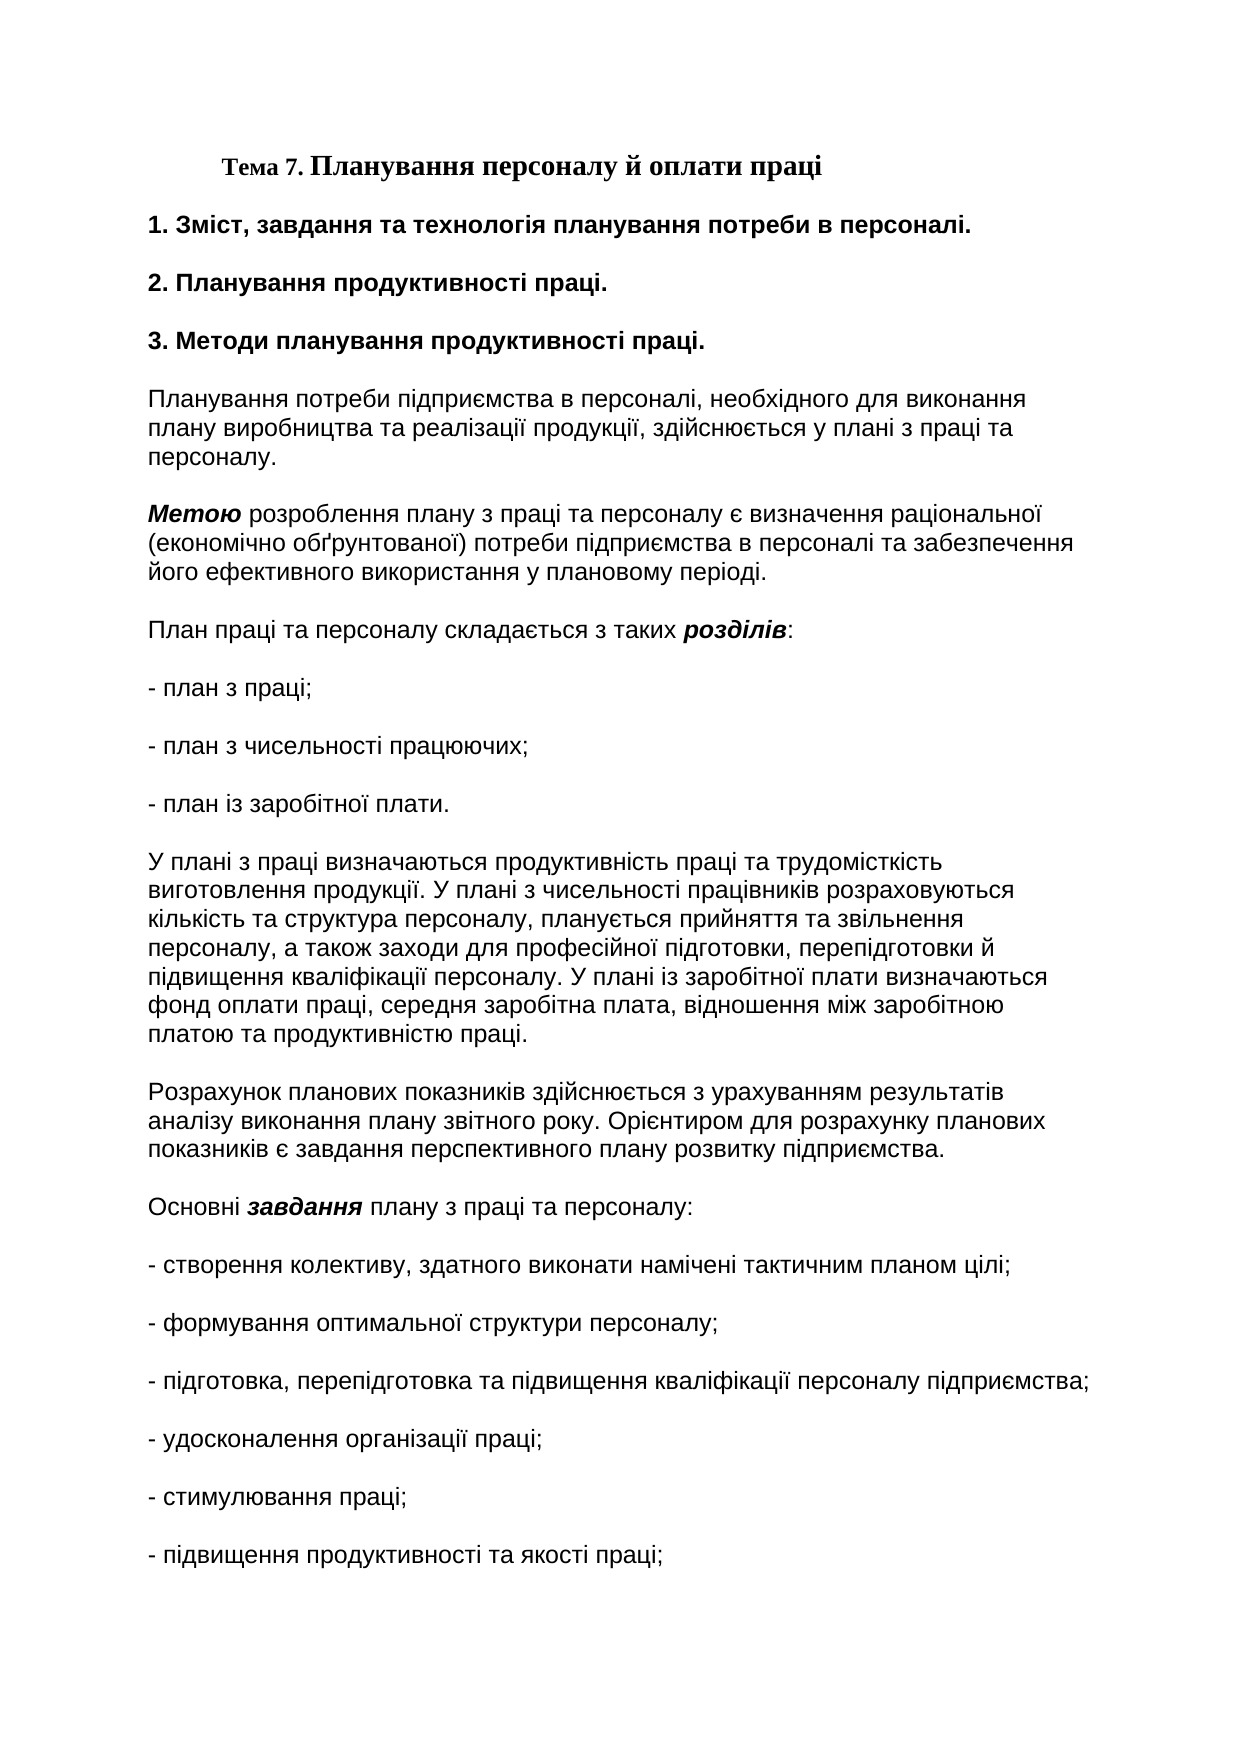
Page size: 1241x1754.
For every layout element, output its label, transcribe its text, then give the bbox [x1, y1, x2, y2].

text Планування потреби підприємства в персоналі, необхідного для виконання плану виробництва та реалізації продукції, здійснюється у плані з праці та персоналу. [148, 384, 1093, 470]
text 1. Зміст, завдання та технологія планування потреби в персоналі. [148, 210, 1093, 239]
text 3. Методи планування продуктивності праці. [148, 326, 1093, 355]
text - план з праці; [148, 673, 1093, 702]
text 2. Планування продуктивності праці. [148, 268, 1093, 297]
text План праці та персоналу складається з таких розділів: [148, 615, 1093, 644]
text - підготовка, перепідготовка та підвищення кваліфікації персоналу підприємства; [148, 1366, 1093, 1395]
text Метою розроблення плану з праці та персоналу є визначення раціональної (економічно обґрунтованої) потреби підприємства в персоналі та забезпечення його ефективного використання у плановому періоді. [148, 499, 1093, 586]
text Тема 7. Планування персоналу й оплати праці [148, 148, 1093, 181]
text - підвищення продуктивності та якості праці; [148, 1540, 1093, 1569]
text - план із заробітної плати. [148, 789, 1093, 817]
text - стимулювання праці; [148, 1482, 1093, 1511]
text Основні завдання плану з праці та персоналу: [148, 1192, 1093, 1221]
text - план з чисельності працюючих; [148, 731, 1093, 759]
text - удосконалення організації праці; [148, 1424, 1093, 1453]
text - формування оптимальної структури персоналу; [148, 1308, 1093, 1337]
text У плані з праці визначаються продуктивність праці та трудомісткість виготовлення продукції. У плані з чисельності працівників розраховуються кількість та структура персоналу, планується прийняття та звільнення персоналу, а також заходи для професійної підготовки, перепідготовки й підвищення кваліфікації персоналу. У плані із заробітної плати визначаються фонд оплати праці, середня заробітна плата, відношення між заробітною платою та продуктивністю праці. [148, 847, 1093, 1048]
text - створення колективу, здатного виконати намічені тактичним планом цілі; [148, 1250, 1093, 1279]
text Розрахунок планових показників здійснюється з урахуванням результатів аналізу виконання плану звітного року. Орієнтиром для розрахунку планових показників є завдання перспективного плану розвитку підприємства. [148, 1077, 1093, 1163]
